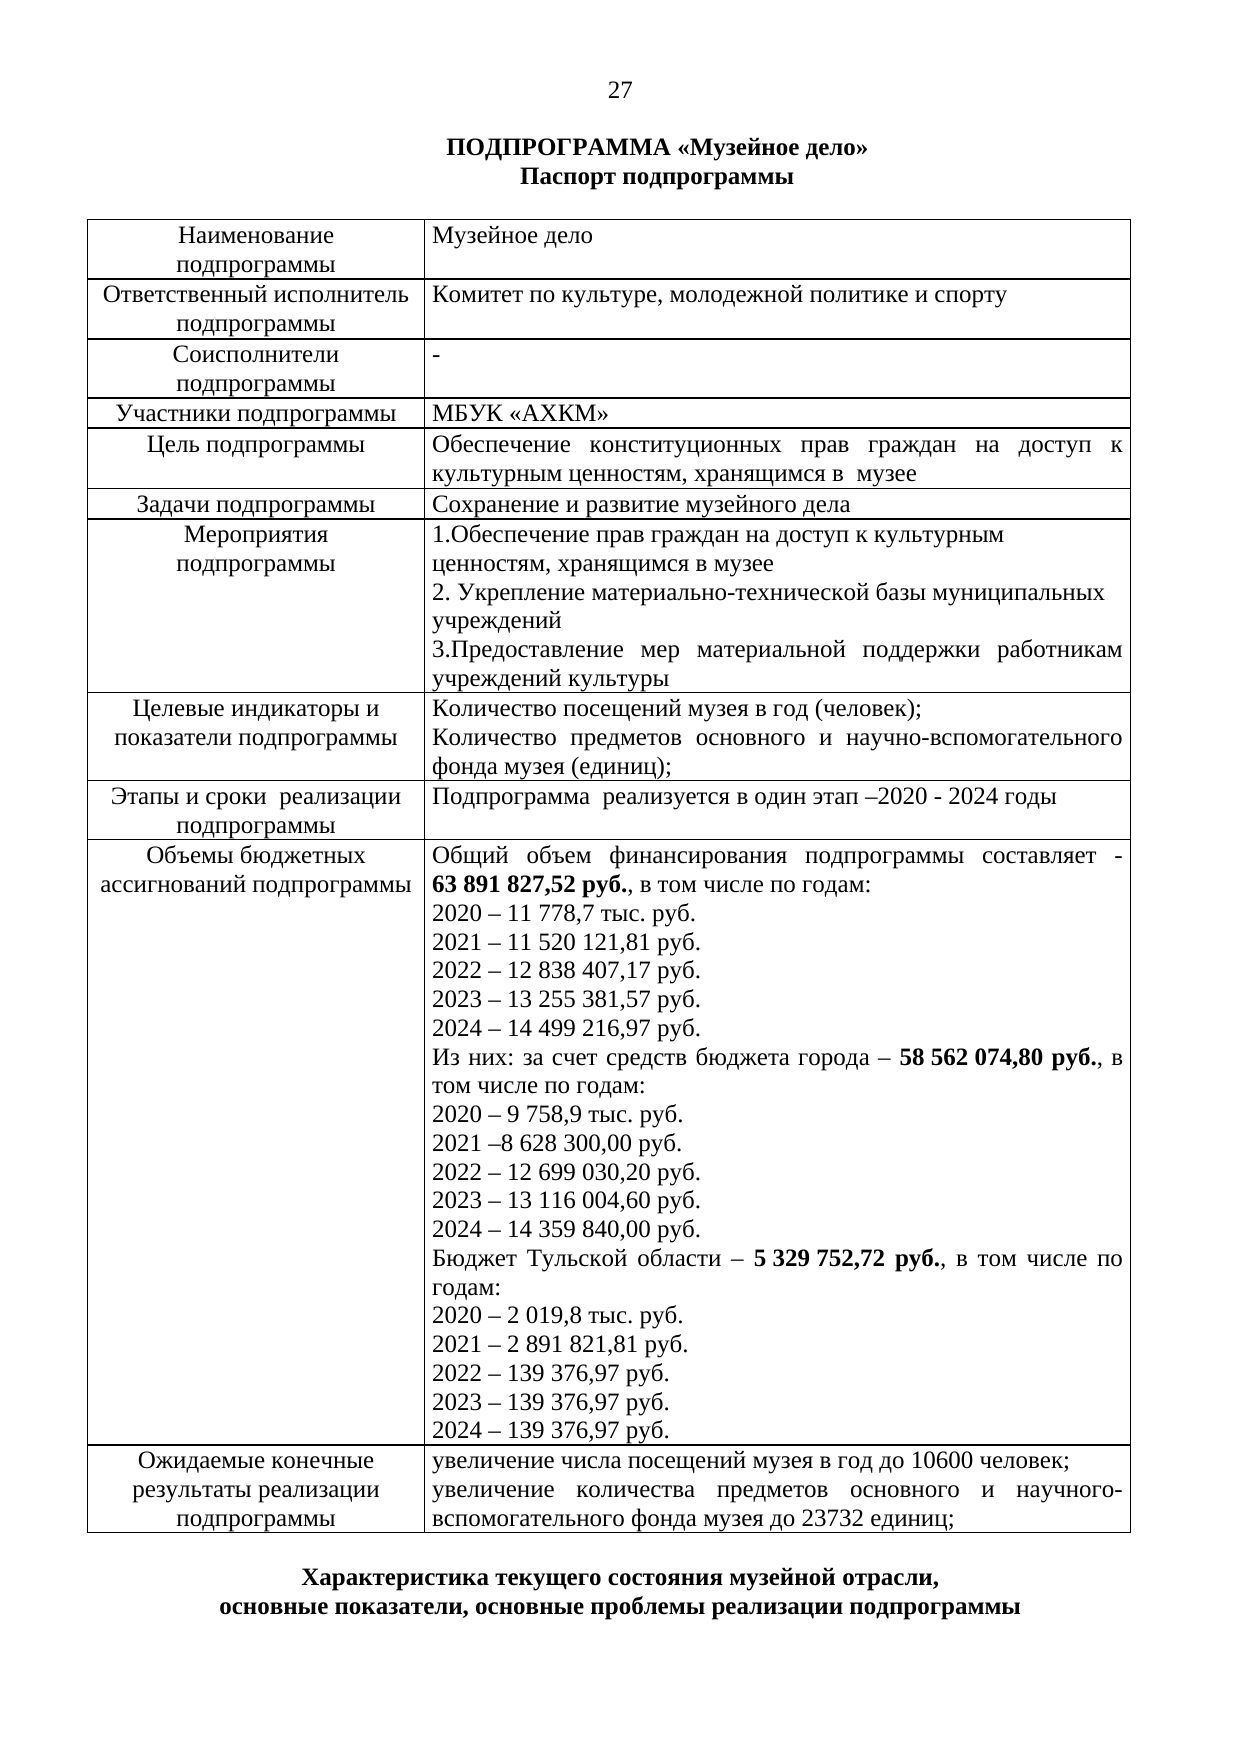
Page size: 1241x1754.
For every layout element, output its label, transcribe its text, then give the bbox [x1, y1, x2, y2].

table_cell Общий объем финансирования подпрограммы составляет - 63 891 827,52 руб., в том числе по годам: 2020 – 11 778,7 тыс. руб. 2021 – 11 520 121,81 руб. 2022 – 12 838 407,17 руб. 2023 – 13 255 381,57 руб. 2024 – 14 499 216,97 руб. Из них: за счет средств бюджета города – 58 562 074,80 руб., в том числе по годам: 2020 – 9 758,9 тыс. руб. 2021 –8 628 300,00 руб. 2022 – 12 699 030,20 руб. 2023 – 13 116 004,60 руб. 2024 – 14 359 840,00 руб. Бюджет Тульской области – 5 329 752,72 руб., в том числе по годам: 2020 – 2 019,8 тыс. руб. 2021 – 2 891 821,81 руб. 2022 – 139 376,97 руб. 2023 – 139 376,97 руб. 2024 – 139 376,97 руб. [425, 840, 1130, 1444]
table_cell Участники подпрограммы [88, 399, 424, 427]
table_cell Задачи подпрограммы [88, 489, 424, 518]
table_cell Соисполнители подпрограммы [88, 340, 424, 397]
text Характеристика текущего состояния музейной отрасли, [89, 1562, 1152, 1591]
text ПОДПРОГРАММА «Музейное дело» [89, 132, 1152, 161]
table_cell увеличение числа посещений музея в год до 10600 человек; увеличение количества предметов основного и научного-вспомогательного фонда музея до 23732 единиц; [425, 1446, 1130, 1532]
table_cell Этапы и сроки реализации подпрограммы [88, 781, 424, 839]
text основные показатели, основные проблемы реализации подпрограммы [89, 1591, 1152, 1620]
table_cell Обеспечение конституционных прав граждан на доступ к культурным ценностям, хранящимся в музее [425, 429, 1130, 487]
table_cell Комитет по культуре, молодежной политике и спорту [425, 280, 1130, 338]
table_cell Подпрограмма реализуется в один этап –2020 - 2024 годы [425, 781, 1130, 839]
table_cell 1.Обеспечение прав граждан на доступ к культурным ценностям, хранящимся в музее 2. Укрепление материально-технической базы муниципальных учреждений 3.Предоставление мер материальной поддержки работникам учреждений культуры [425, 520, 1130, 692]
text Паспорт подпрограммы [89, 161, 1152, 190]
table_cell Целевые индикаторы и показатели подпрограммы [88, 693, 424, 780]
table_cell Цель подпрограммы [88, 429, 424, 487]
table_header Музейное дело [425, 220, 1130, 278]
table_cell Объемы бюджетных ассигнований подпрограммы [88, 840, 424, 1444]
table_header Наименование подпрограммы [88, 220, 424, 278]
table_cell Сохранение и развитие музейного дела [425, 489, 1130, 518]
table_cell Ответственный исполнитель подпрограммы [88, 280, 424, 338]
table_cell Мероприятия подпрограммы [88, 520, 424, 692]
table_cell - [425, 340, 1130, 397]
table_cell Количество посещений музея в год (человек); Количество предметов основного и научно-вспомогательного фонда музея (единиц); [425, 693, 1130, 780]
table_cell МБУК «АХКМ» [425, 399, 1130, 427]
table_cell Ожидаемые конечные результаты реализации подпрограммы [88, 1446, 424, 1532]
